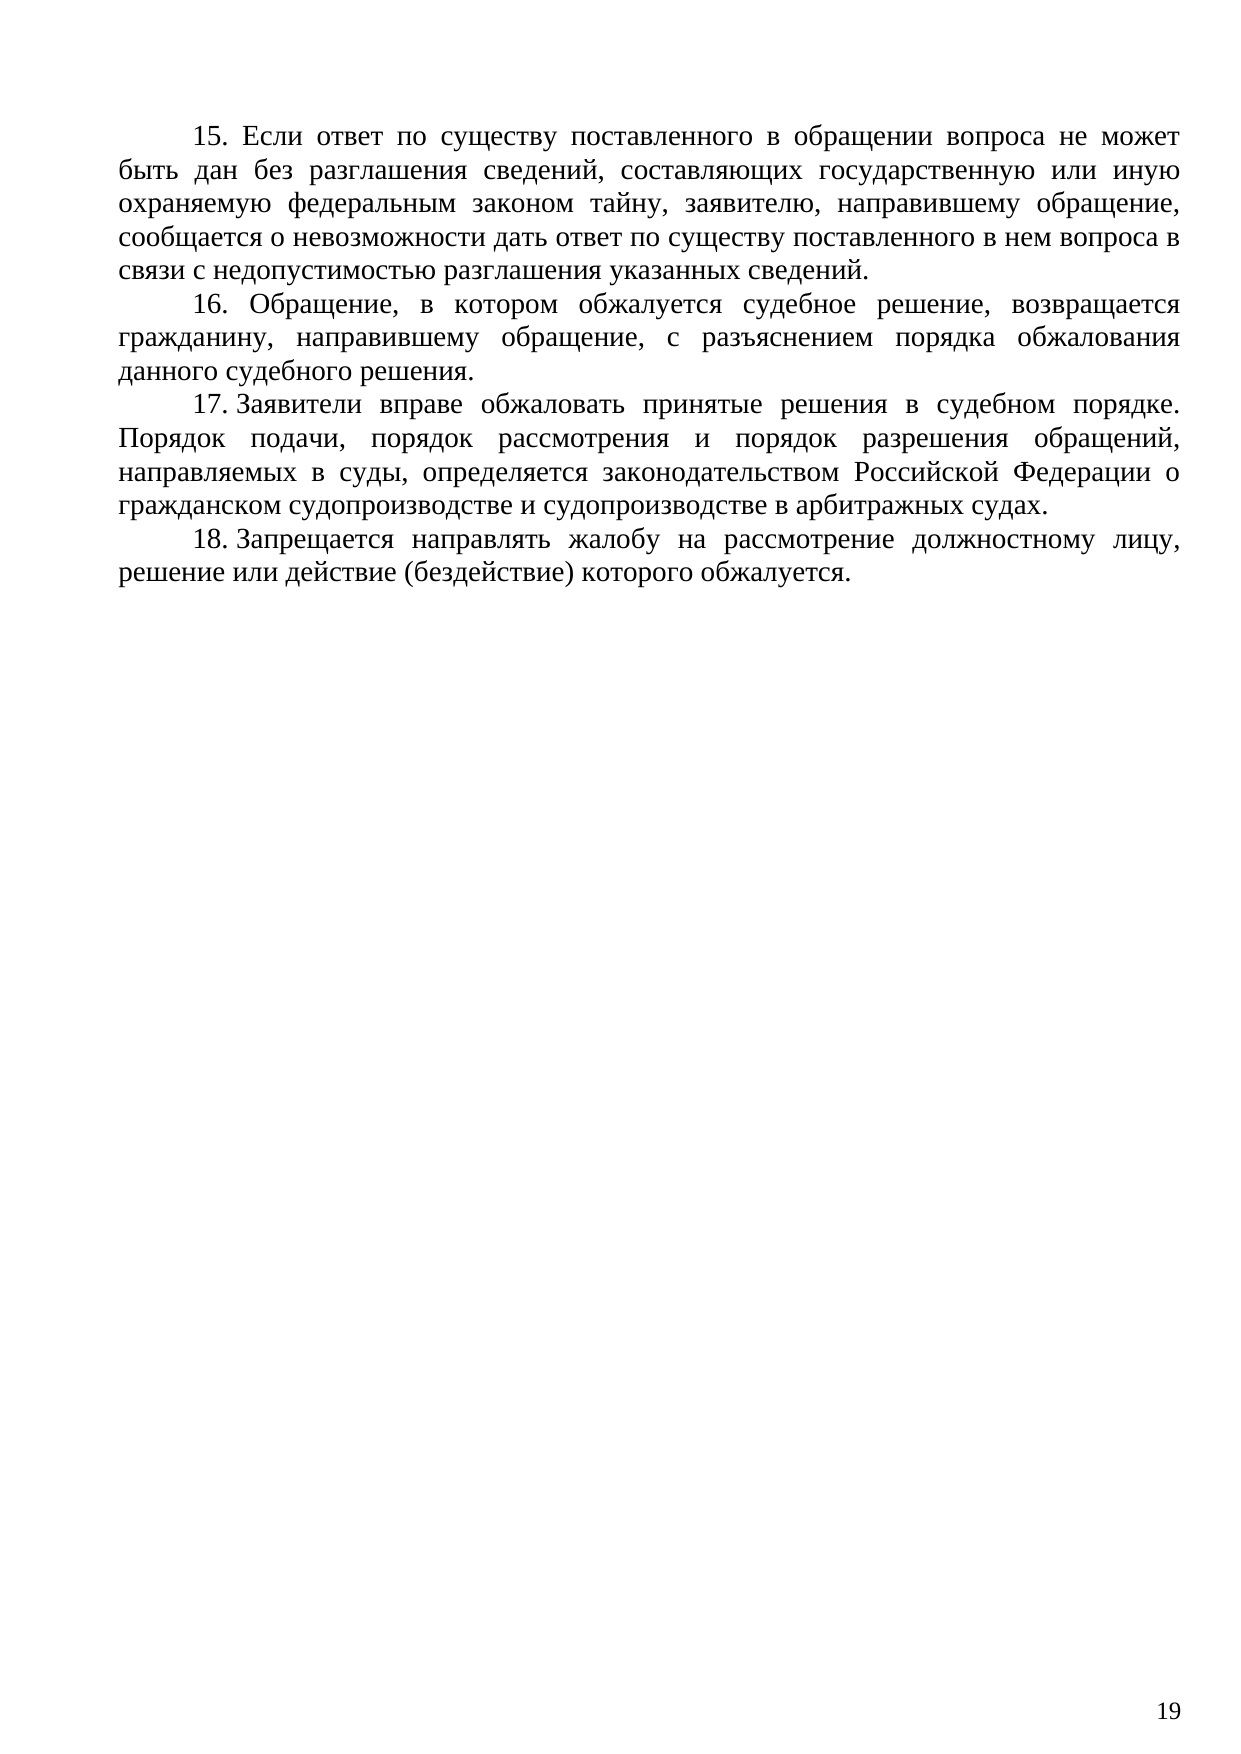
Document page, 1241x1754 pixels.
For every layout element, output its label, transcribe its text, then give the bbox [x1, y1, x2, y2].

text 18. Запрещается направлять жалобу на рассмотрение должностному лицу, решение или действие (бездействие) которого обжалуется. [118, 521, 1181, 588]
text 16. Обращение, в котором обжалуется судебное решение, возвращается гражданину, направившему обращение, с разъяснением порядка обжалования данного судебного решения. [118, 286, 1181, 387]
text 15. Если ответ по существу поставленного в обращении вопроса не может быть дан без разглашения сведений, составляющих государственную или иную охраняемую федеральным законом тайну, заявителю, направившему обращение, сообщается о невозможности дать ответ по существу поставленного в нем вопроса в связи с недопустимостью разглашения указанных сведений. [118, 118, 1181, 286]
text 17. Заявители вправе обжаловать принятые решения в судебном порядке. Порядок подачи, порядок рассмотрения и порядок разрешения обращений, направляемых в суды, определяется законодательством Российской Федерации о гражданском судопроизводстве и судопроизводстве в арбитражных судах. [118, 387, 1181, 521]
